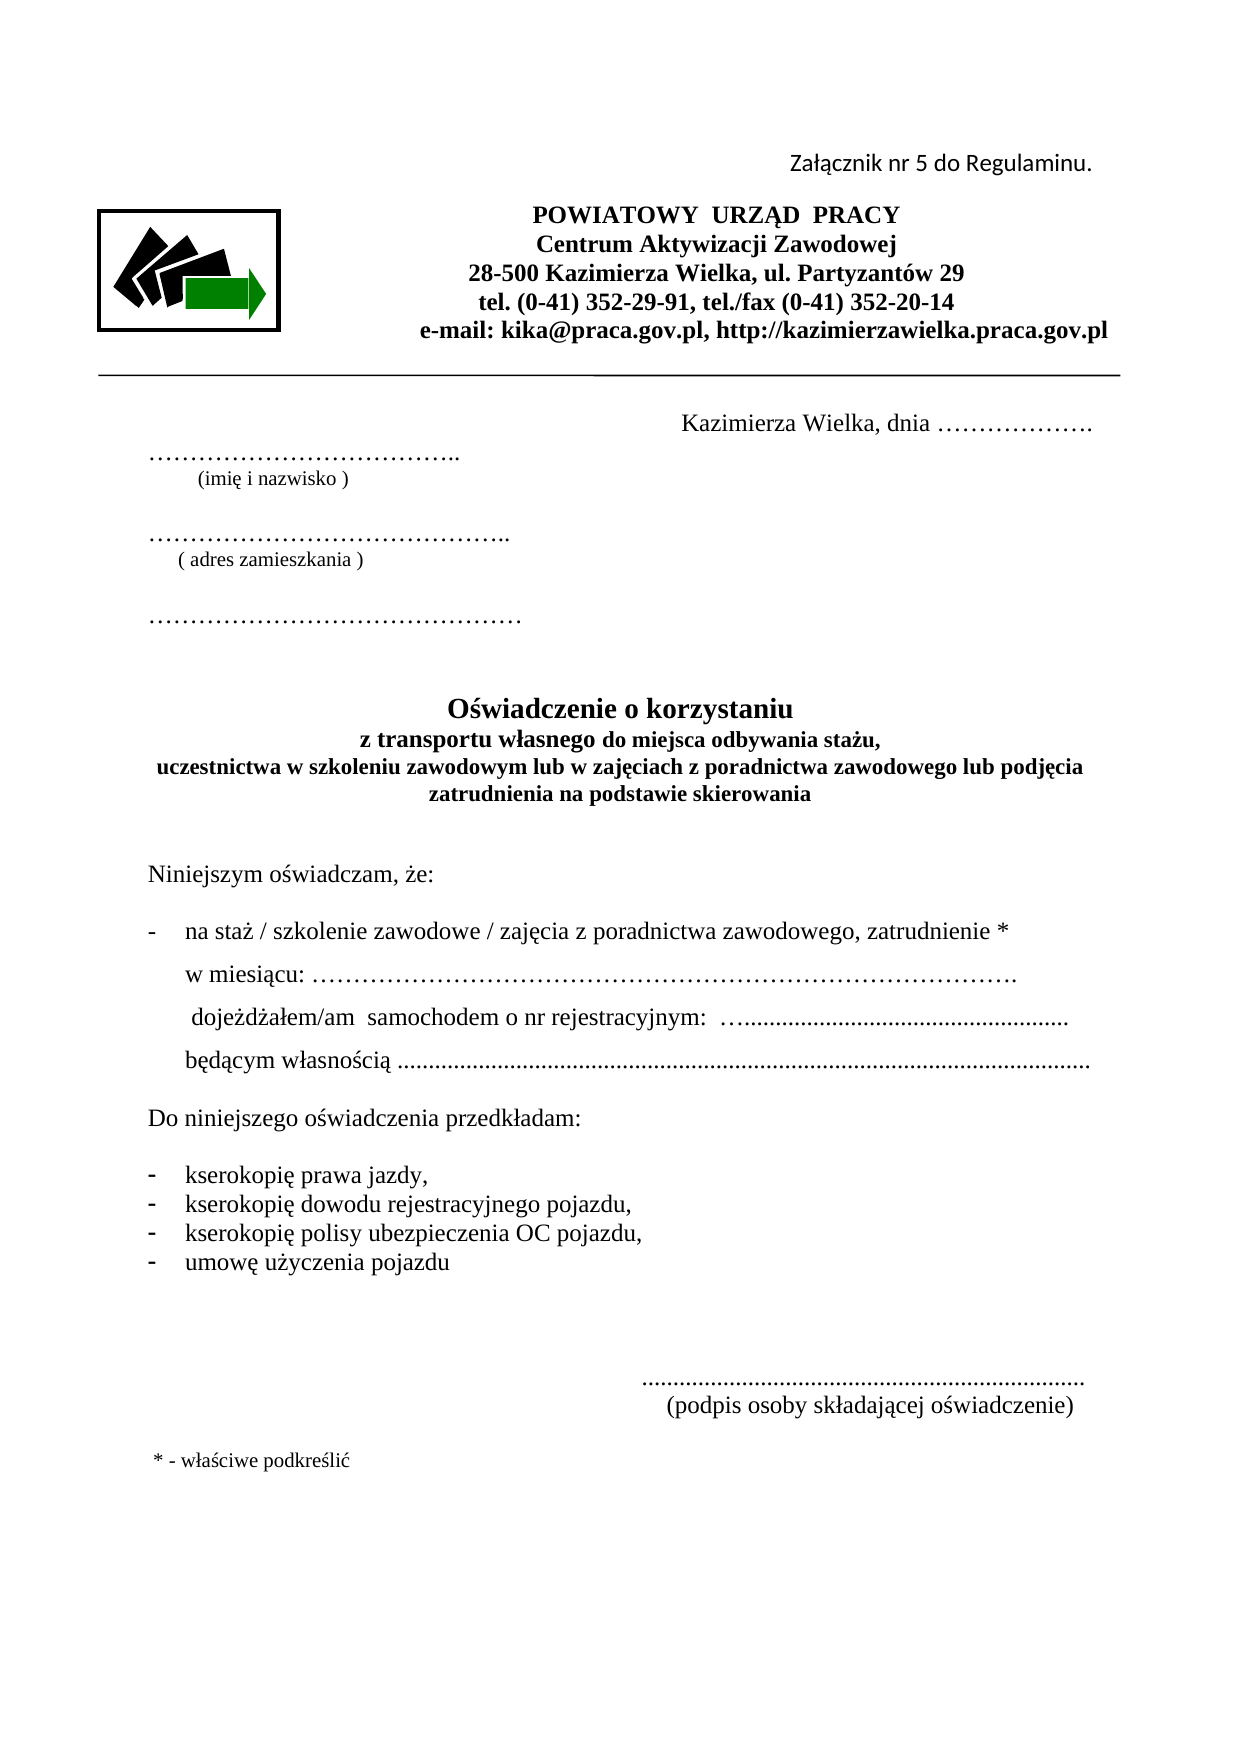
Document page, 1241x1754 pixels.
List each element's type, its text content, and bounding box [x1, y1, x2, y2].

list umowę użyczenia pojazdu [148, 1247, 1093, 1276]
text (imię i nazwisko ) [148, 466, 1093, 490]
list kserokopię polisy ubezpieczenia OC pojazdu, [148, 1218, 1093, 1247]
text dojeżdżałem/am samochodem o nr rejestracyjnym: ….................................................... [185, 1002, 1093, 1031]
list kserokopię prawa jazdy, [148, 1161, 1093, 1189]
subtitle Oświadczenie o korzystaniu [148, 691, 1093, 724]
text Do niniejszego oświadczenia przedkładam: [148, 1103, 1093, 1132]
text z transportu własnego do miejsca odbywania stażu, [148, 724, 1093, 753]
text ....................................................................... [148, 1362, 1093, 1391]
text będącym własnością ............................................................................................................... [148, 1046, 1093, 1074]
text ( adres zamieszkania ) [148, 547, 1093, 571]
list kserokopię dowodu rejestracyjnego pojazdu, [148, 1189, 1093, 1218]
text Załącznik nr 5 do Regulaminu. [148, 148, 1093, 178]
subtitle ……………………………….. [148, 437, 1093, 466]
text (podpis osoby składającej oświadczenie) [148, 1391, 1093, 1419]
list na staż / szkolenie zawodowe / zajęcia z poradnictwa zawodowego, zatrudnienie * w miesiącu: …………………………………………………………………………. [148, 916, 1093, 988]
text * - właściwe podkreślić [148, 1448, 1093, 1472]
text …………………………………….. [148, 518, 1093, 547]
subtitle Kazimierza Wielka, dnia ………………. [148, 408, 1093, 437]
text uczestnictwa w szkoleniu zawodowym lub w zajęciach z poradnictwa zawodowego lub podjęcia zatrudnienia na podstawie skierowania [148, 753, 1093, 806]
text Niniejszym oświadczam, że: [148, 859, 1093, 887]
text ……………………………………… [148, 600, 1093, 629]
